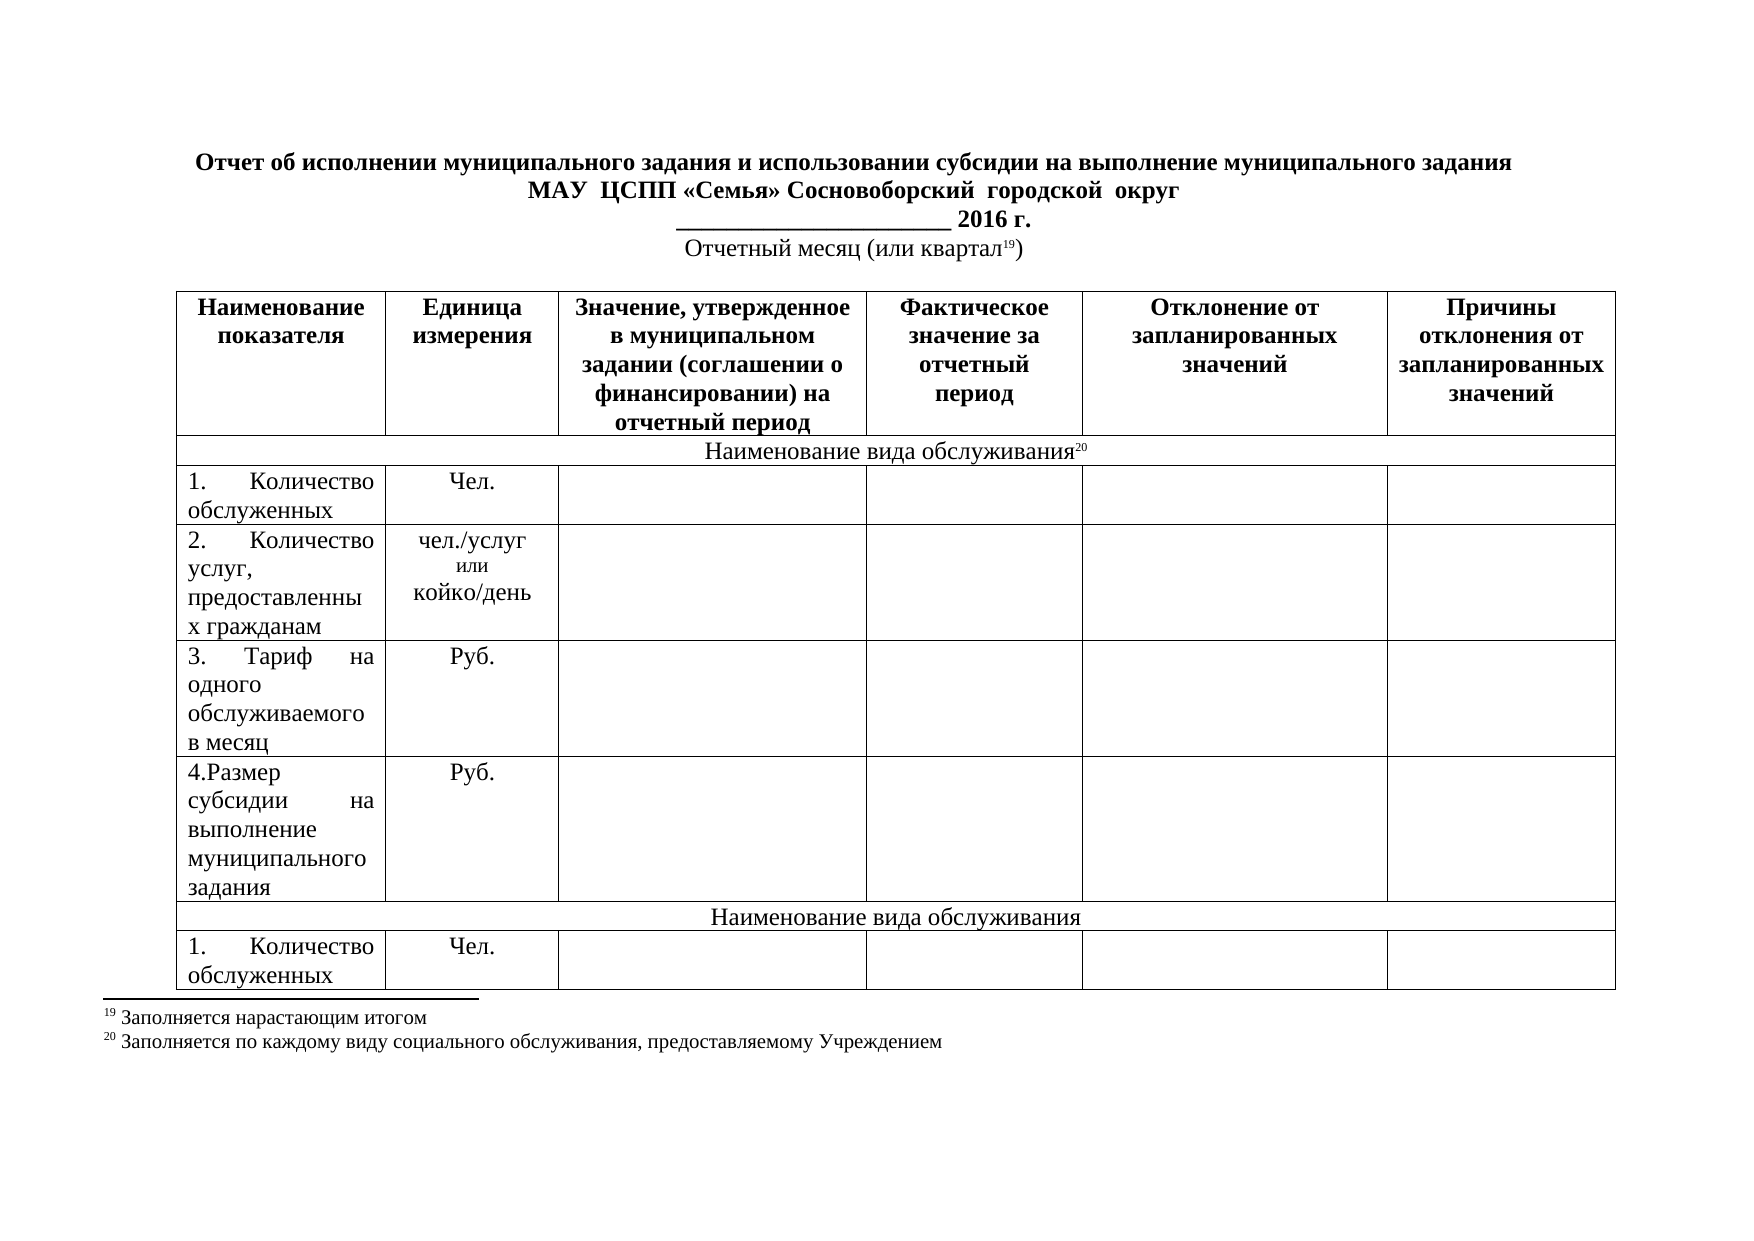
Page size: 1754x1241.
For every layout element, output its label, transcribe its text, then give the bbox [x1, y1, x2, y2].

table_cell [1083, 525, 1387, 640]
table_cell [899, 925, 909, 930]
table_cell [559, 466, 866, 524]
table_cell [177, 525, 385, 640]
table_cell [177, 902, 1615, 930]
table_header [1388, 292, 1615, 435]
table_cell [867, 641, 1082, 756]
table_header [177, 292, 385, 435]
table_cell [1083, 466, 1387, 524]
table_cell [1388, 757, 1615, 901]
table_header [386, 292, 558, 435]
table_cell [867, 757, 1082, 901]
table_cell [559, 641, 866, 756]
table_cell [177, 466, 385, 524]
text ______________________ 2016 г. [103, 204, 1604, 233]
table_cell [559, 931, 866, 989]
text Отчет об исполнении муниципального задания и использовании субсидии на выполнение муниципального задания [103, 147, 1604, 176]
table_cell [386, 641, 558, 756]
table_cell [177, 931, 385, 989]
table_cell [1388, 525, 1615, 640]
text Отчетный месяц (или квартал) [103, 233, 1604, 262]
text МАУ ЦСПП «Семья» Сосновоборский городской округ [103, 176, 1604, 204]
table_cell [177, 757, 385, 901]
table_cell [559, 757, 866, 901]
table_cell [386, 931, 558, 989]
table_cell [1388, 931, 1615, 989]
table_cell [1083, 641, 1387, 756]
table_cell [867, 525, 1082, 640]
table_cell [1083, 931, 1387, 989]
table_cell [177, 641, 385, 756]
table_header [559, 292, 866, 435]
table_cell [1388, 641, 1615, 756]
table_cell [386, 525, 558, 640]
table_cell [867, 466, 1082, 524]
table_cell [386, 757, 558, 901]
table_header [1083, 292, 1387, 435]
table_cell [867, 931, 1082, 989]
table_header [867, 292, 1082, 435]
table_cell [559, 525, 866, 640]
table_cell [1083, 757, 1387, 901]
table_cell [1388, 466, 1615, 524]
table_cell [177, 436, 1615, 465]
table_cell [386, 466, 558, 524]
